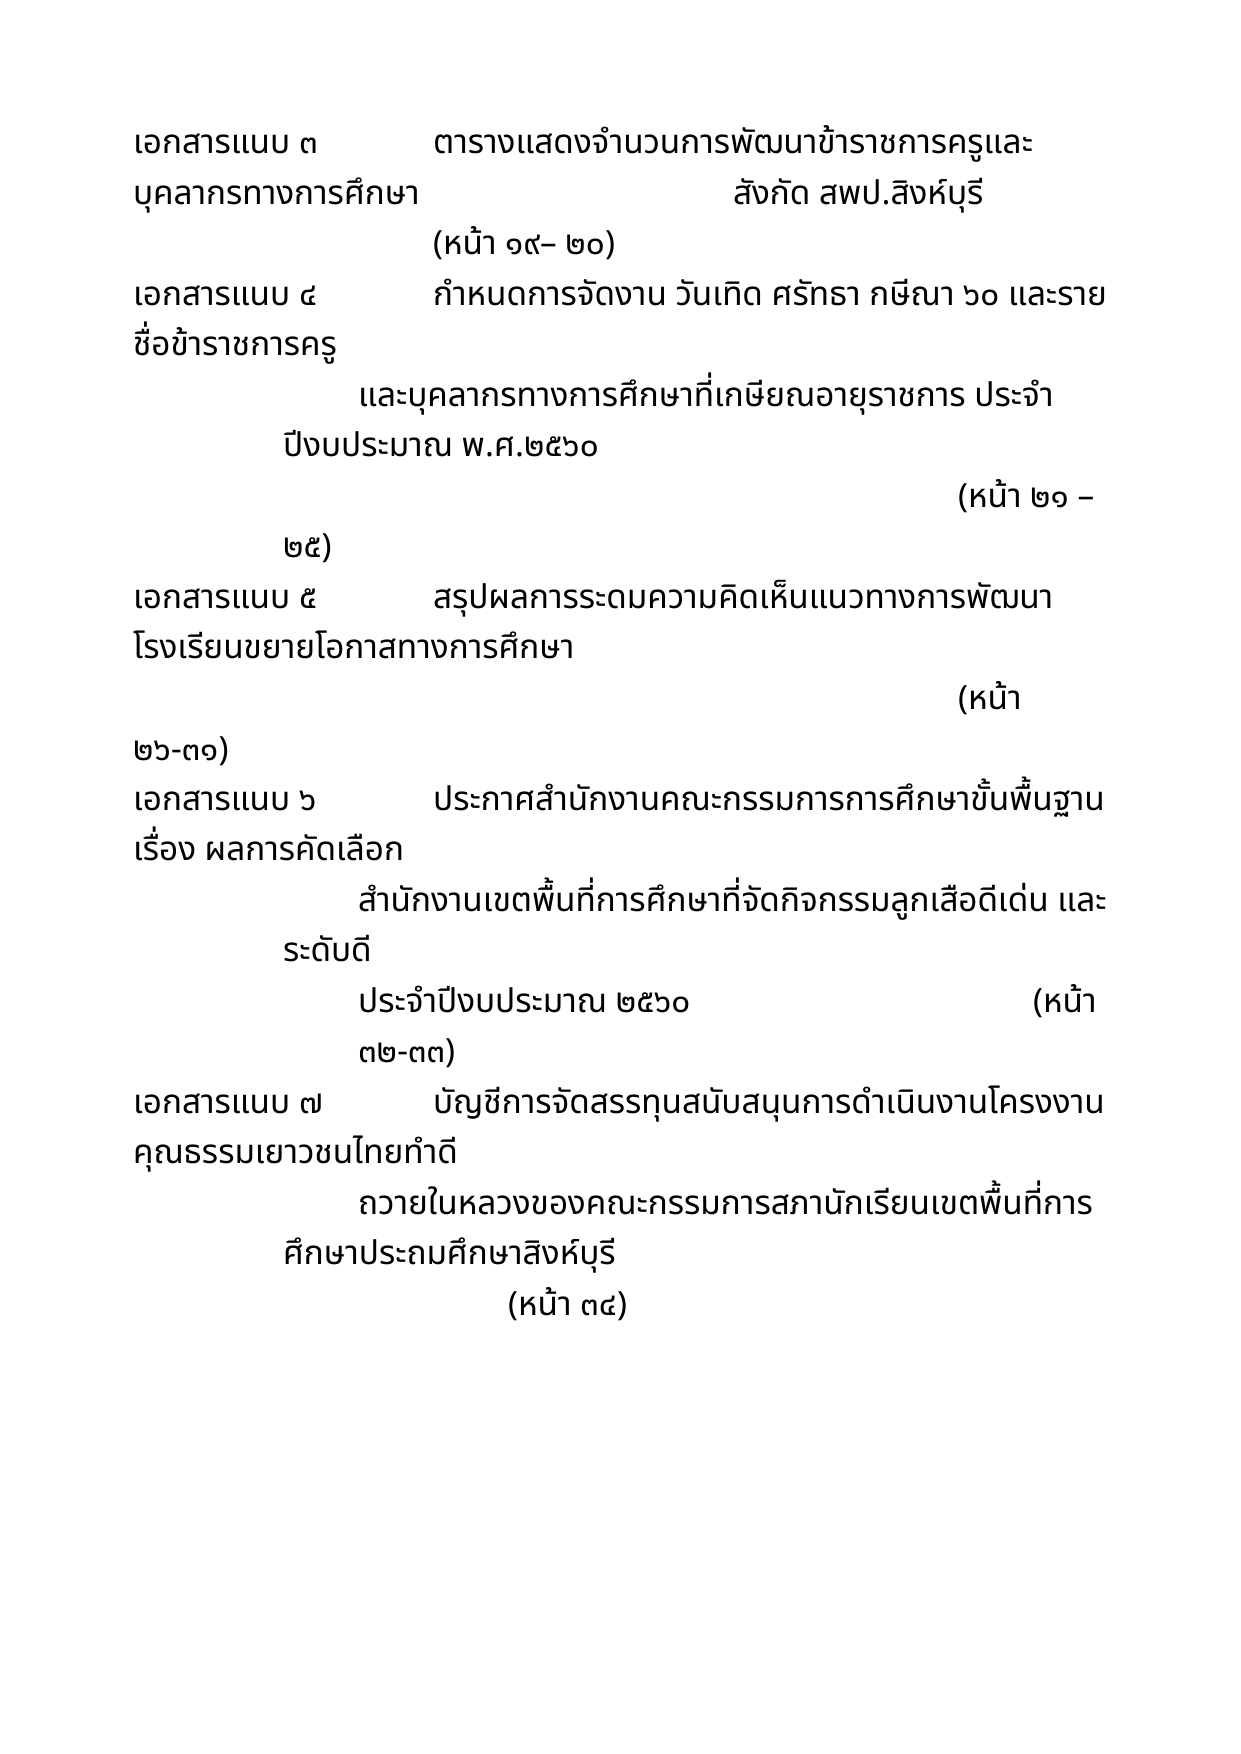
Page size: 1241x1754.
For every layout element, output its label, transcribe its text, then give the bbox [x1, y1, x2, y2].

text สำนักงานเขตพื้นที่การศึกษาที่จัดกิจกรรมลูกเสือดีเด่น และระดับดี [283, 876, 1122, 977]
text (หน้า ๒๑ – ๒๕) [283, 472, 1122, 573]
text ถวายในหลวงของคณะกรรมการสภานักเรียนเขตพื้นที่การศึกษาประถมศึกษาสิงห์บุรี (หน้า ๓๔) [283, 1179, 1122, 1330]
text เอกสารแนบ ๗ บัญชีการจัดสรรทุนสนับสนุนการดำเนินงานโครงงานคุณธรรมเยาวชนไทยทำดี [133, 1078, 1122, 1179]
text และบุคลากรทางการศึกษาที่เกษียณอายุราชการ ประจำปีงบประมาณ พ.ศ.๒๕๖๐ [283, 371, 1122, 472]
text เอกสารแนบ ๔ กำหนดการจัดงาน วันเทิด ศรัทธา กษีณา ๖๐ และรายชื่อข้าราชการครู [133, 270, 1122, 371]
text เอกสารแนบ ๖ ประกาศสำนักงานคณะกรรมการการศึกษาขั้นพื้นฐาน เรื่อง ผลการคัดเลือก [133, 775, 1122, 876]
text เอกสารแนบ ๕ สรุปผลการระดมความคิดเห็นแนวทางการพัฒนาโรงเรียนขยายโอกาสทางการศึกษา [133, 573, 1122, 674]
text ประจำปีงบประมาณ ๒๕๖๐ (หน้า ๓๒-๓๓) [358, 977, 1122, 1078]
text เอกสารแนบ ๓ ตารางแสดงจำนวนการพัฒนาข้าราชการครูและบุคลากรทางการศึกษา สังกัด สพป.สิงห์บุรี (หน้า ๑๙– ๒๐) [133, 118, 1122, 270]
text (หน้า ๒๖-๓๑) [133, 674, 1122, 775]
